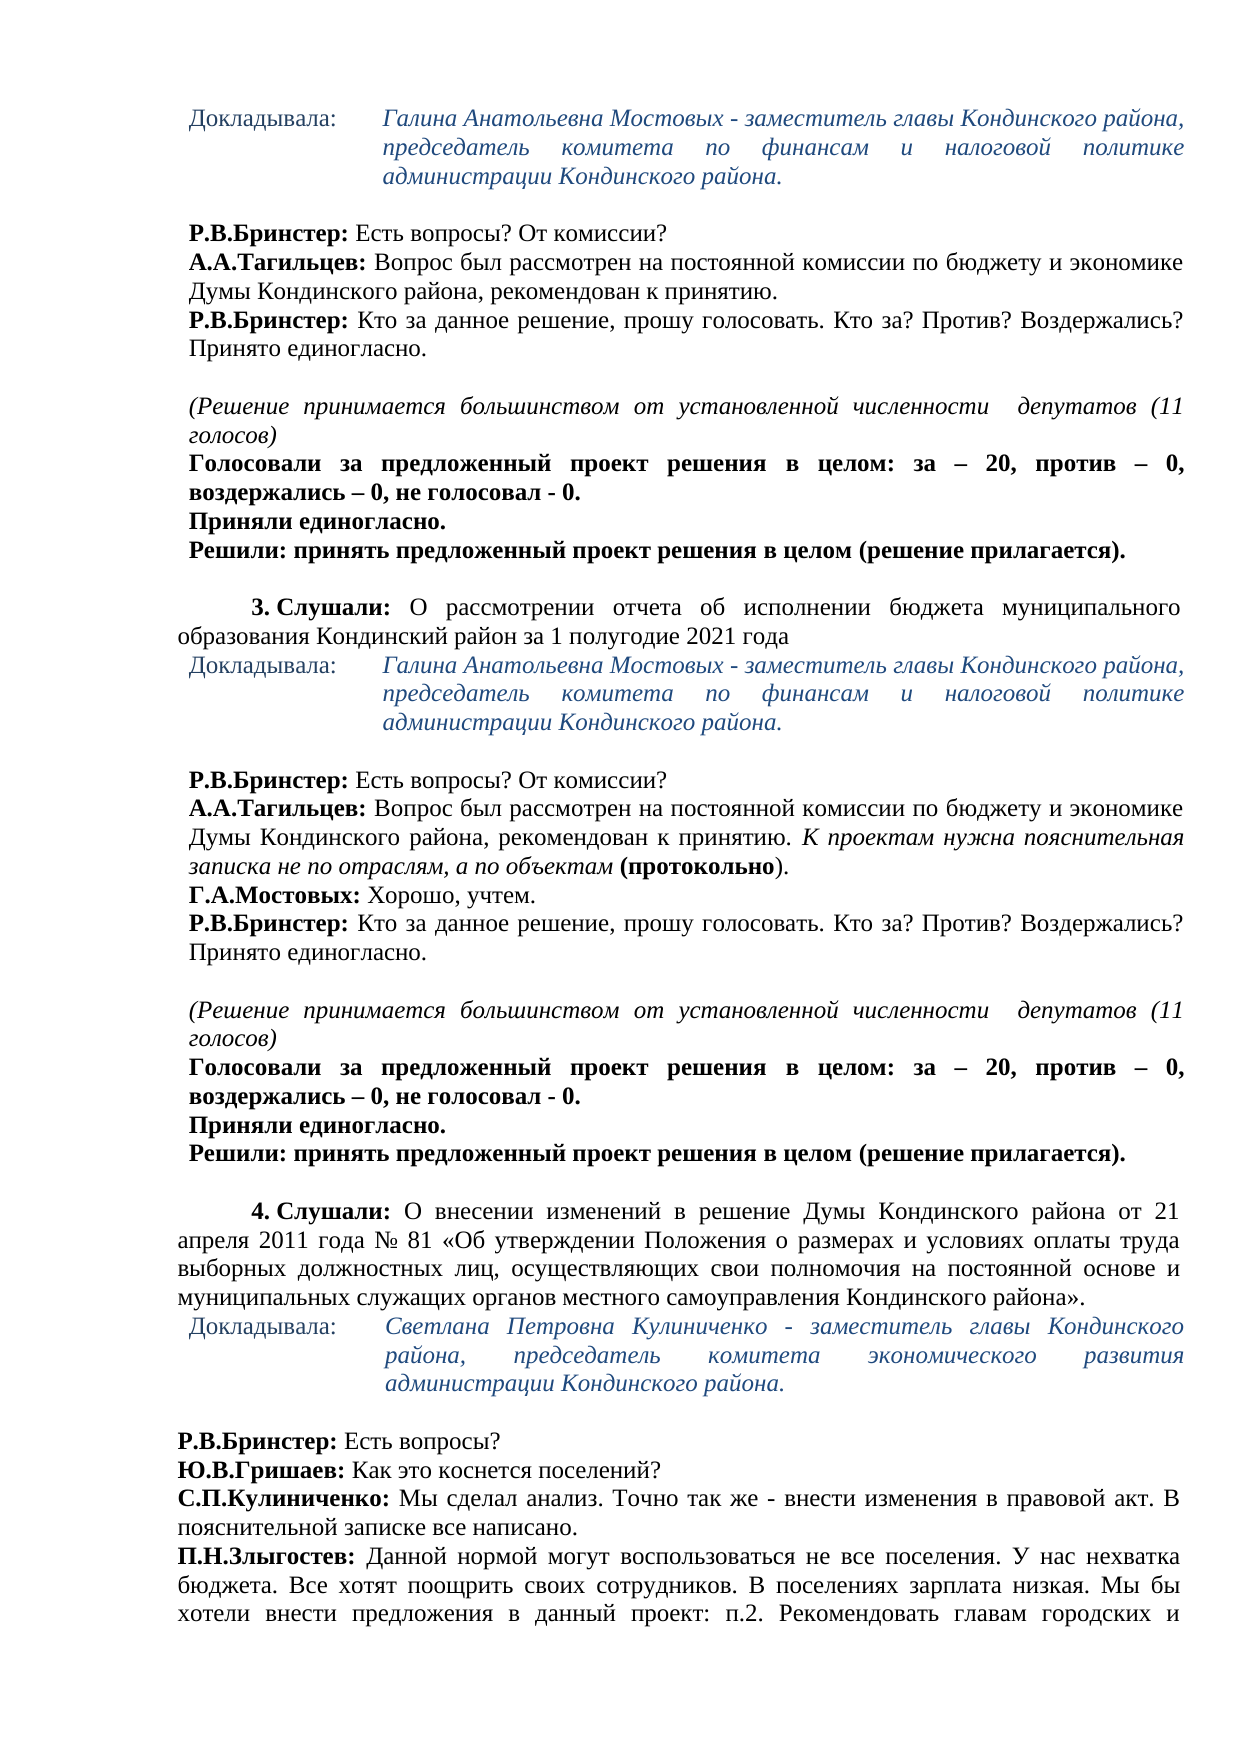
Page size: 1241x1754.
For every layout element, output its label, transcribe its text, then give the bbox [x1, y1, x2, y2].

table_cell Р.В.Бринстер: Есть вопросы? От комиссии? А.А.Тагильцев: Вопрос был рассмотрен на постоянной комиссии по бюджету и экономике Думы Кондинского района, рекомендован к принятию. К проектам нужна пояснительная записка не по отраслям, а по объектам (протокольно). Г.А.Мостовых: Хорошо, учтем. Р.В.Бринстер: Кто за данное решение, прошу голосовать. Кто за? Против? Воздержались? Принято единогласно. (Решение принимается большинством от установленной численности депутатов (11 голосов) Голосовали за предложенный проект решения в целом: за – 20, против – 0, воздержались – 0, не голосовал - 0. Приняли единогласно. Решили: принять предложенный проект решения в целом (решение прилагается). [177, 736, 1196, 1167]
text С.П.Кулиниченко: Мы сделал анализ. Точно так же - внести изменения в правовой акт. В пояснительной записке все написано. [177, 1483, 1181, 1541]
table_cell Р.В.Бринстер: Есть вопросы? От комиссии? А.А.Тагильцев: Вопрос был рассмотрен на постоянной комиссии по бюджету и экономике Думы Кондинского района, рекомендован к принятию. Р.В.Бринстер: Кто за данное решение, прошу голосовать. Кто за? Против? Воздержались? Принято единогласно. (Решение принимается большинством от установленной численности депутатов (11 голосов) Голосовали за предложенный проект решения в целом: за – 20, против – 0, воздержались – 0, не голосовал - 0. Приняли единогласно. Решили: принять предложенный проект решения в целом (решение прилагается). [177, 190, 1196, 563]
table_header Светлана Петровна Кулиниченко - заместитель главы Кондинского района, председатель комитета экономического развития администрации Кондинского района. [374, 1311, 1196, 1397]
text Ю.В.Гришаев: Как это коснется поселений? [177, 1455, 1181, 1483]
list Слушали: О внесении изменений в решение Думы Кондинского района от 21 апреля 2011 года № 81 «Об утверждении Положения о размерах и условиях оплаты труда выборных должностных лиц, осуществляющих свои полномочия на постоянной основе и муниципальных служащих органов местного самоуправления Кондинского района». [177, 1196, 1181, 1311]
table_header Докладывала: [177, 1311, 373, 1397]
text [177, 1541, 1181, 1627]
table_header Галина Анатольевна Мостовых - заместитель главы Кондинского района, председатель комитета по финансам и налоговой политике администрации Кондинского района. [371, 104, 1196, 190]
table_header Докладывала: [177, 650, 371, 736]
text Р.В.Бринстер: Есть вопросы? [177, 1426, 1181, 1455]
table_header Докладывала: [177, 104, 371, 190]
table_header Галина Анатольевна Мостовых - заместитель главы Кондинского района, председатель комитета по финансам и налоговой политике администрации Кондинского района. [371, 650, 1196, 736]
list Слушали: О рассмотрении отчета об исполнении бюджета муниципального образования Кондинский район за 1 полугодие 2021 года [177, 592, 1181, 650]
